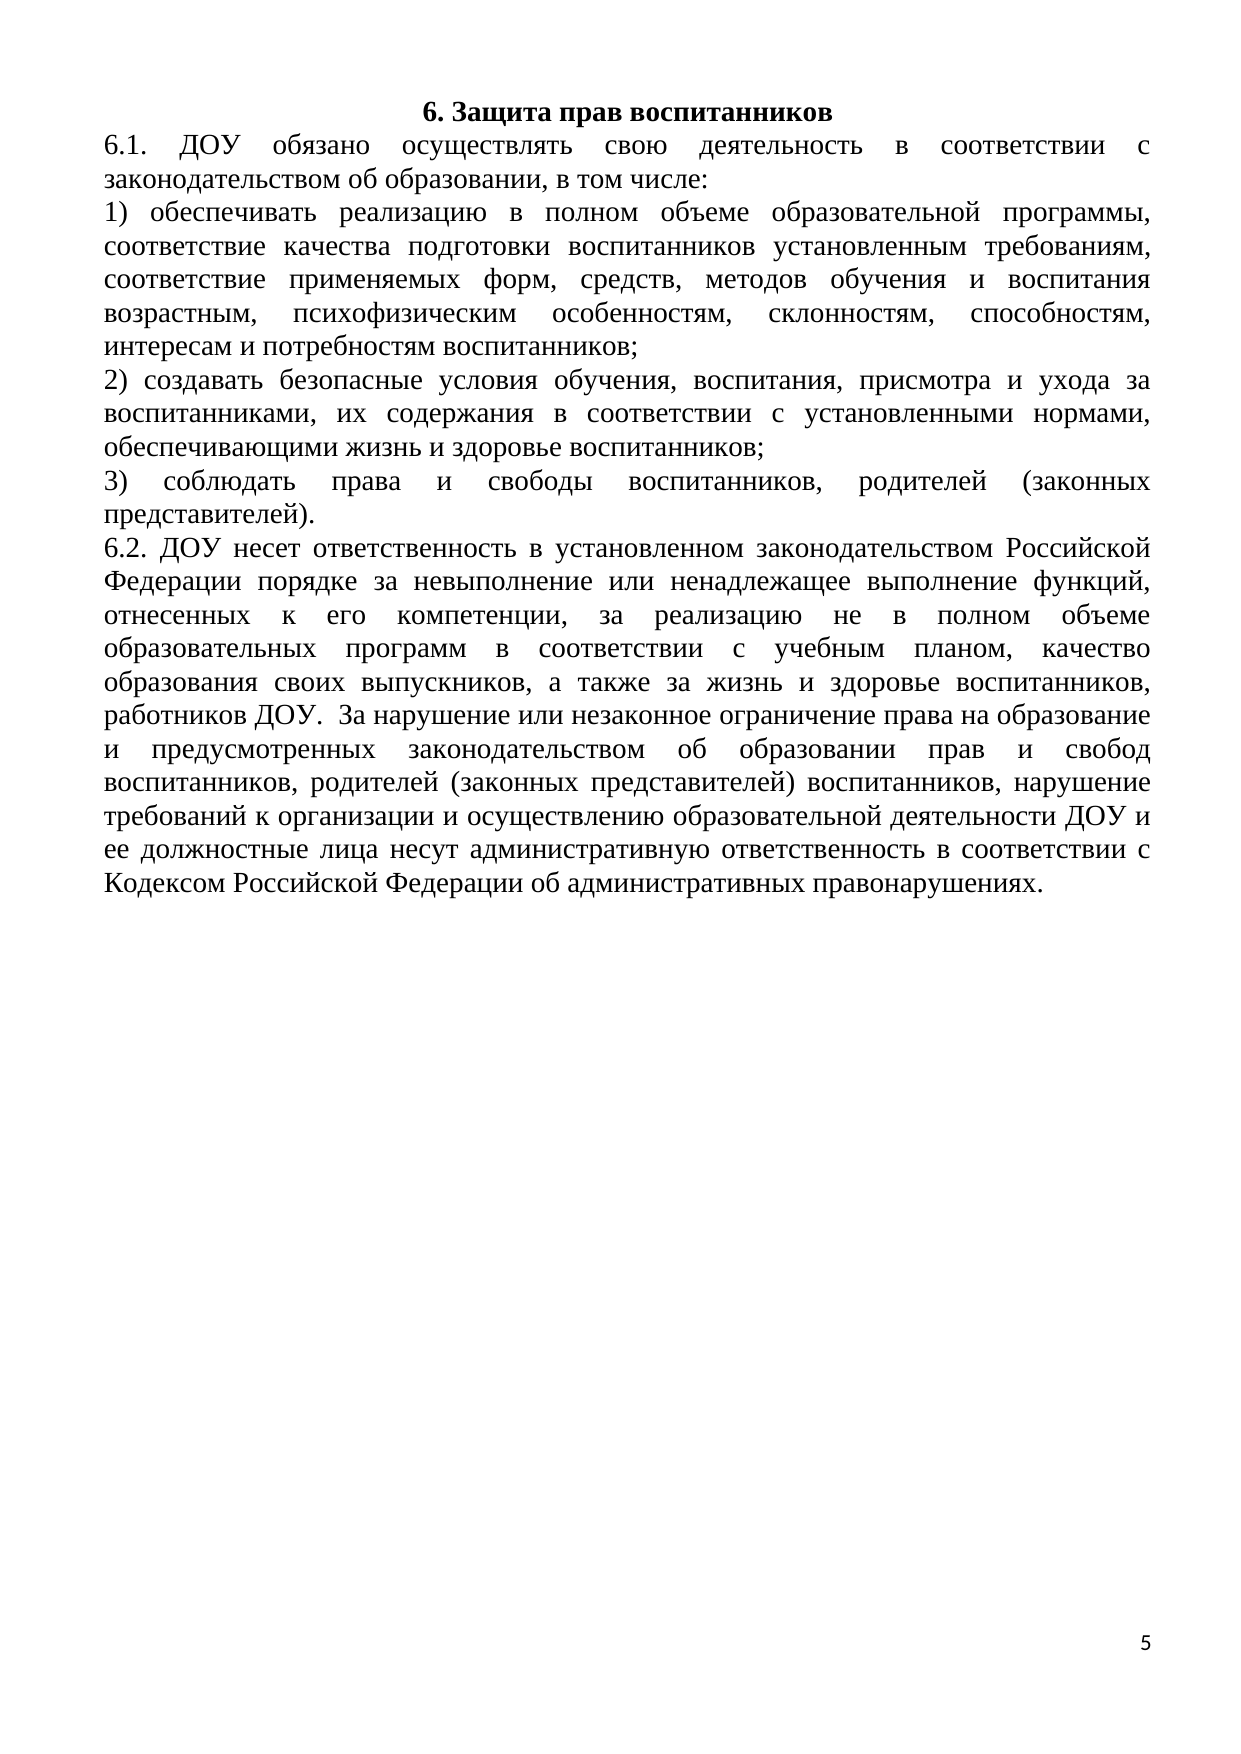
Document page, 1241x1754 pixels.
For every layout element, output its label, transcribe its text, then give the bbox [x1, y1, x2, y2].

text 1) обеспечивать реализацию в полном объеме образовательной программы, соответствие качества подготовки воспитанников установленным требованиям, соответствие применяемых форм, средств, методов обучения и воспитания возрастным, психофизическим особенностям, склонностям, способностям, интересам и потребностям воспитанников; [103, 194, 1152, 362]
text 3) соблюдать права и свободы воспитанников, родителей (законных представителей). [103, 463, 1152, 530]
text 6.1. ДОУ обязано осуществлять свою деятельность в соответствии с законодательством об образовании, в том числе: [103, 127, 1152, 194]
text 6. Защита прав воспитанников [103, 94, 1152, 127]
text 2) создавать безопасные условия обучения, воспитания, присмотра и ухода за воспитанниками, их содержания в соответствии с установленными нормами, обеспечивающими жизнь и здоровье воспитанников; [103, 362, 1152, 463]
text 6.2. ДОУ несет ответственность в установленном законодательством Российской Федерации порядке за невыполнение или ненадлежащее выполнение функций, отнесенных к его компетенции, за реализацию не в полном объеме образовательных программ в соответствии с учебным планом, качество образования своих выпускников, а также за жизнь и здоровье воспитанников, работников ДОУ. За нарушение или незаконное ограничение права на образование и предусмотренных законодательством об образовании прав и свобод воспитанников, родителей (законных представителей) воспитанников, нарушение требований к организации и осуществлению образовательной деятельности ДОУ и ее должностные лица несут административную ответственность в соответствии с Кодексом Российской Федерации об административных правонарушениях. [103, 530, 1152, 899]
